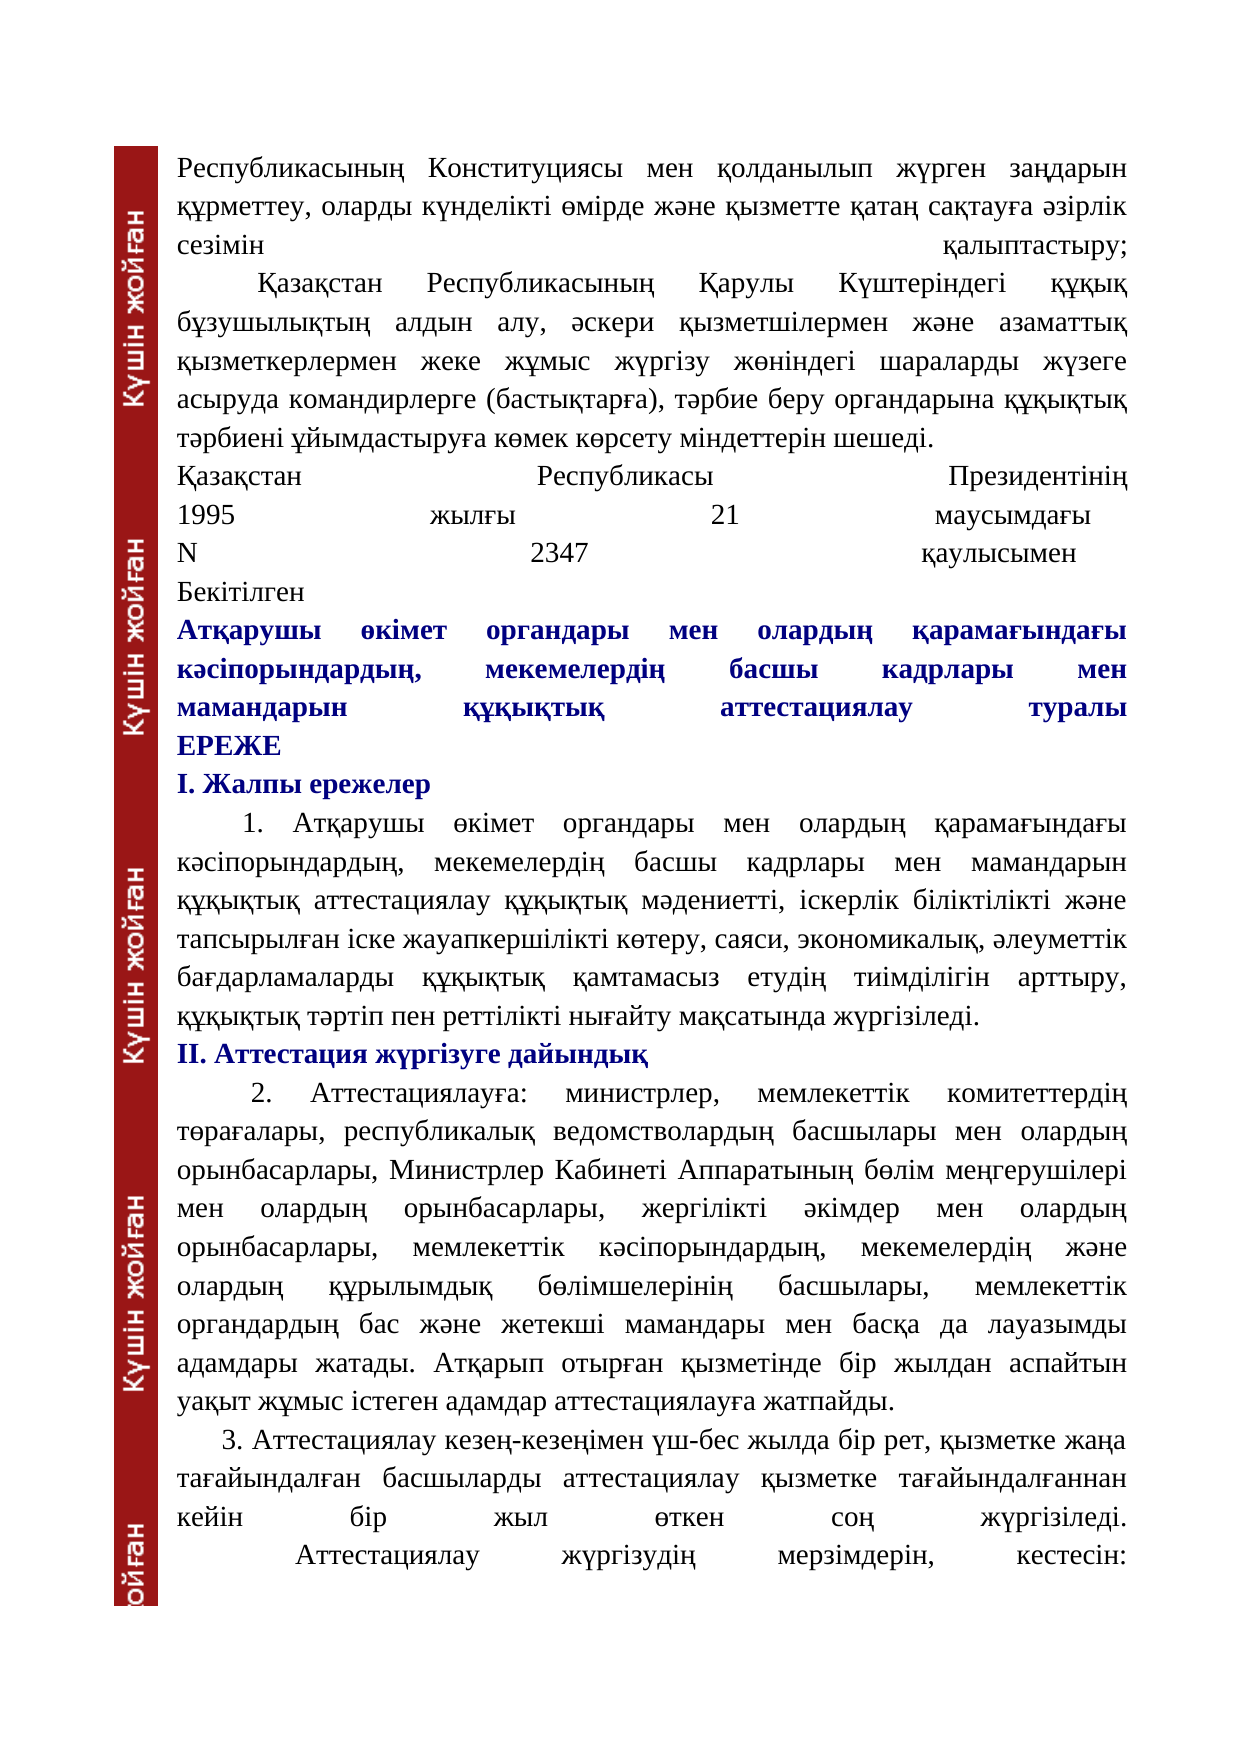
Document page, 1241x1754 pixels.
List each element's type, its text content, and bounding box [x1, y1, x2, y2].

text Атқарушы өкiмет органдары мен олардың қарамағындағы кәсiпорындардың, мекемелердiң басшы кадрлары мен мамандарын құқықтық аттестациялау туралы ЕРЕЖЕ [112, 612, 1128, 762]
text 2. Аттестациялауға: министрлер, мемлекеттiк комитеттердiң төрағалары, республикалық ведомстволардың басшылары мен олардың орынбасарлары, Министрлер Кабинетi Аппаратының бөлiм меңгерушiлерi мен олардың орынбасарлары, жергiлiктi әкiмдер мен олардың орынбасарлары, мемлекеттiк кәсiпорындардың, мекемелердiң және олардың құрылымдық бөлiмшелерiнiң басшылары, мемлекеттiк органдардың бас және жетекшi мамандары мен басқа да лауазымды адамдары жатады. Атқарып отырған қызметiнде бiр жылдан аспайтын уақыт жұмыс iстеген адамдар аттестациялауға жатпайды. [112, 1075, 1128, 1417]
text II. Аттестация жүргiзуге дайындық [112, 1036, 1128, 1070]
picture [114, 453, 158, 458]
text Қазақстан Республикасы Президентiнiң 1995 жылғы 21 маусымдағы N 2347 қаулысымен Бекiтiлген [112, 458, 1128, 607]
picture [114, 607, 158, 612]
picture [114, 1031, 158, 1036]
picture [114, 1571, 158, 1606]
picture [114, 800, 158, 805]
text I. Жалпы ережелер [112, 767, 1128, 800]
text 1. Атқарушы өкiмет органдары мен олардың қарамағындағы кәсiпорындардың, мекемелердiң басшы кадрлары мен мамандарын құқықтық аттестациялау құқықтық мәдениеттi, iскерлiк бiлiктiлiктi және тапсырылған iске жауапкершiлiктi көтеру, саяси, экономикалық, әлеуметтiк бағдарламаларды құқықтық қамтамасыз етудiң тиiмдiлiгiн арттыру, құқықтық тәртiп пен реттiлiктi нығайту мақсатында жүргiзiледi. [112, 805, 1128, 1031]
picture [114, 1417, 158, 1422]
picture [114, 1070, 158, 1075]
picture [114, 146, 158, 150]
picture [114, 762, 158, 767]
